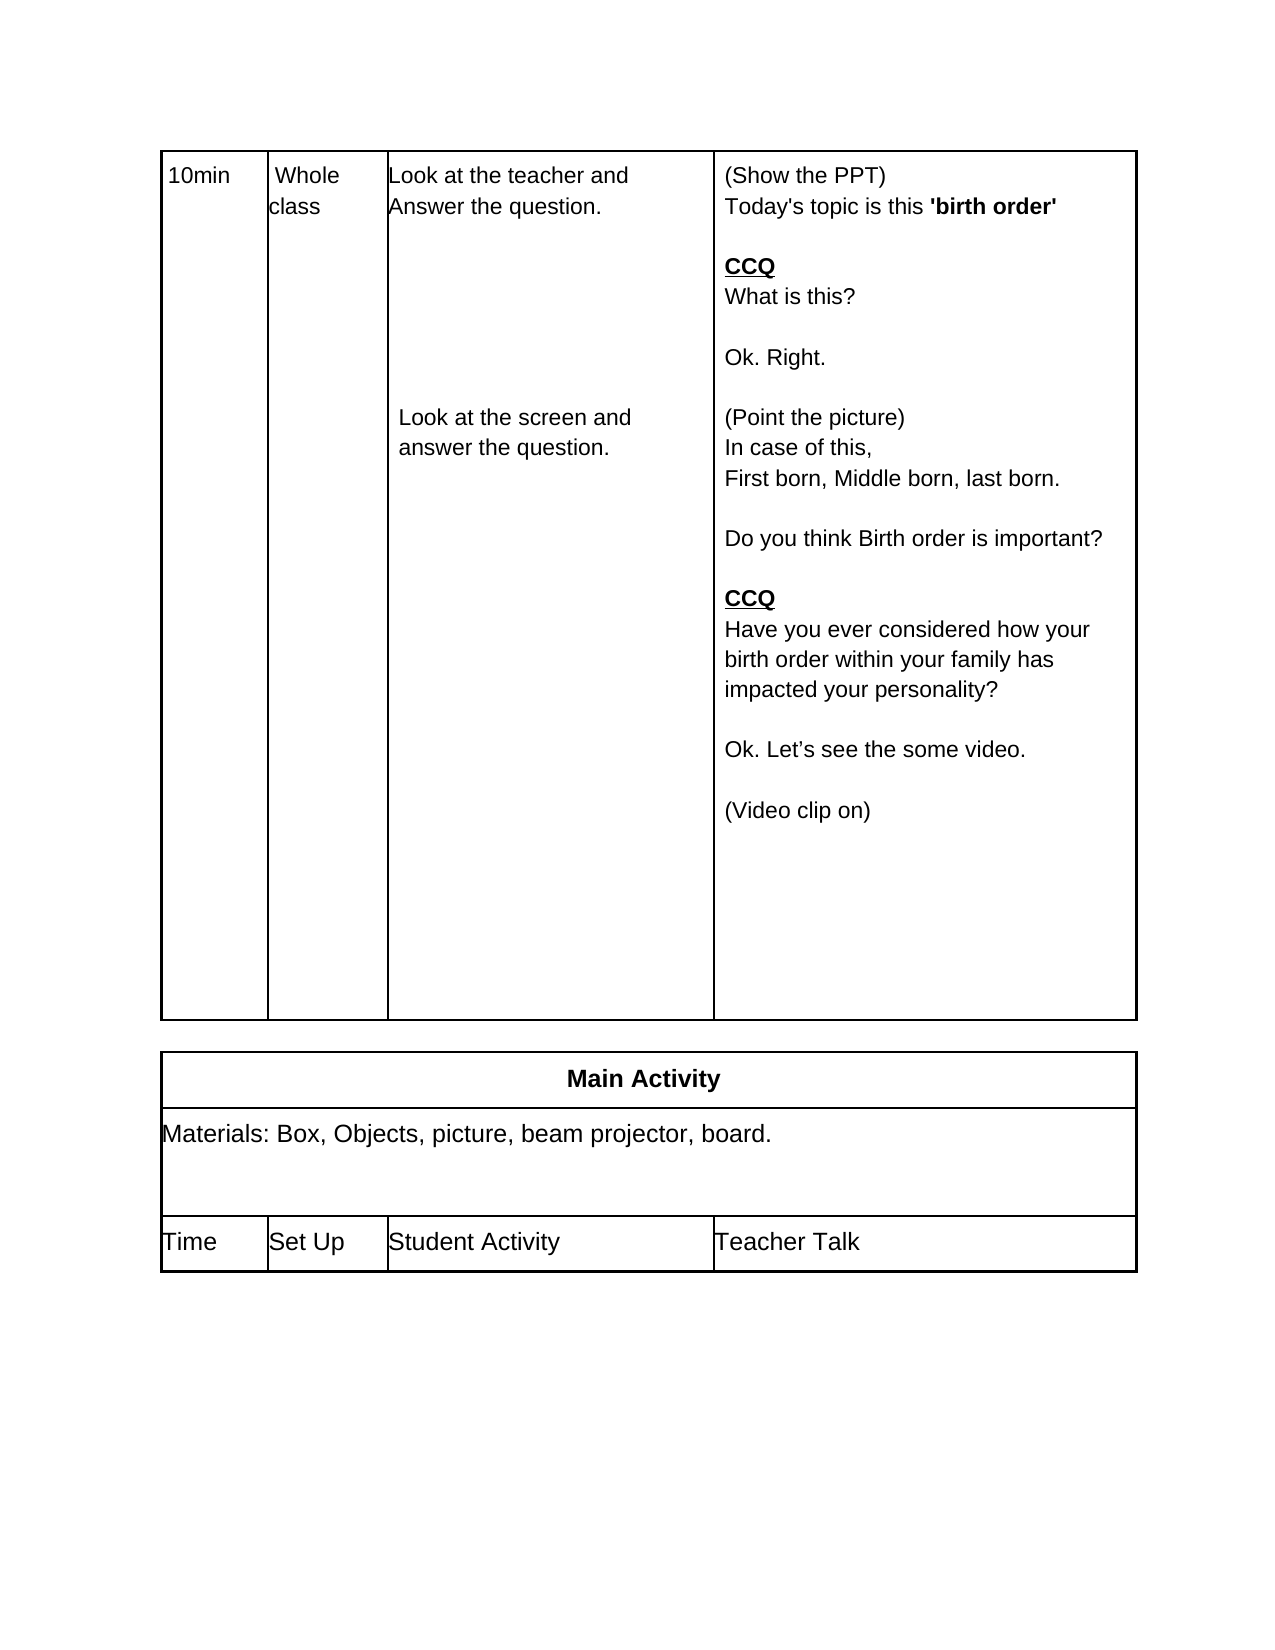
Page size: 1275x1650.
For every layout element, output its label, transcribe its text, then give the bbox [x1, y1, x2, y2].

table_header Main Activity [163, 1053, 1135, 1107]
table_cell Look at the teacher and Answer the question. Look at the screen and answer the question. [389, 152, 713, 1019]
table_cell Student Activity [389, 1217, 713, 1270]
table_cell Whole class [269, 152, 387, 1019]
table_cell Materials: Box, Objects, picture, beam projector, board. [163, 1109, 1135, 1215]
table_cell Time [163, 1217, 267, 1270]
table_cell 10min [163, 152, 267, 1019]
table_cell Set Up [269, 1217, 387, 1270]
table_cell (Show the PPT) Today's topic is this 'birth order' CCQ What is this? Ok. Right. (Point the picture) In case of this, First born, Middle born, last born. Do you think Birth order is important? CCQ Have you ever considered how your birth order within your family has impacted your personality? Ok. Let’s see the some video. (Video clip on) [715, 152, 1135, 1019]
table_cell Teacher Talk [715, 1217, 1135, 1270]
